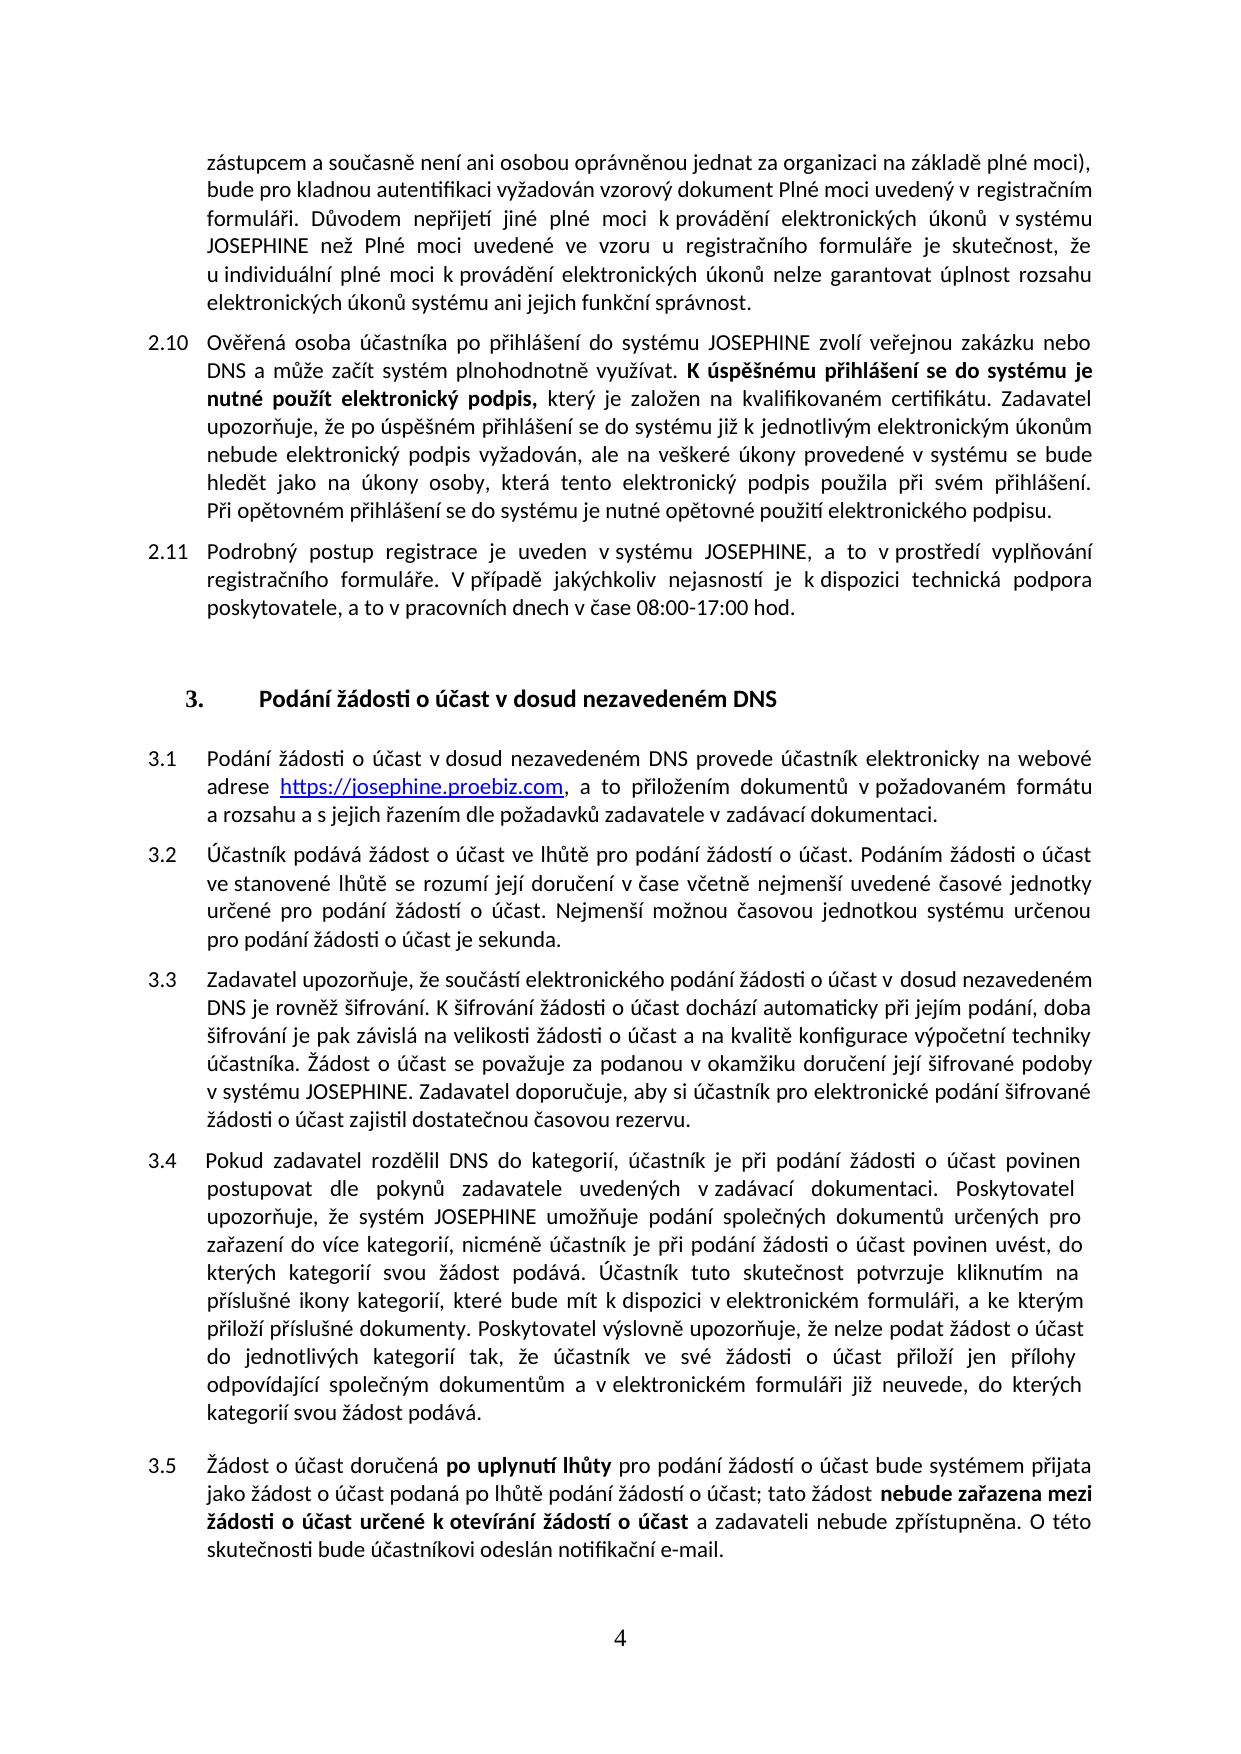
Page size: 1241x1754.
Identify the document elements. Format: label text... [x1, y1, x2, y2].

text 2.10 Ověřená osoba účastníka po přihlášení do systému JOSEPHINE zvolí veřejnou zakázku nebo DNS a může začít systém plnohodnotně využívat. K úspěšnému přihlášení se do systému je nutné použít elektronický podpis, který je založen na kvalifikovaném certifikátu. Zadavatel upozorňuje, že po úspěšném přihlášení se do systému již k jednotlivým elektronickým úkonům nebude elektronický podpis vyžadován, ale na veškeré úkony provedené v systému se bude hledět jako na úkony osoby, která tento elektronický podpis použila při svém přihlášení. Při opětovném přihlášení se do systému je nutné opětovné použití elektronického podpisu. [148, 328, 1093, 524]
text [148, 148, 1093, 316]
text 3.5 Žádost o účast doručená po uplynutí lhůty pro podání žádostí o účast bude systémem přijata jako žádost o účast podaná po lhůtě podání žádostí o účast; tato žádost nebude zařazena mezi žádosti o účast určené k otevírání žádostí o účast a zadavateli nebude zpřístupněna. O této skutečnosti bude účastníkovi odeslán notifikační e-mail. [148, 1451, 1093, 1563]
text 2.11 Podrobný postup registrace je uveden v systému JOSEPHINE, a to v prostředí vyplňování registračního formuláře. V případě jakýchkoliv nejasností je k dispozici technická podpora poskytovatele, a to v pracovních dnech v čase 08:00-17:00 hod. [148, 537, 1093, 621]
text 3.3 Zadavatel upozorňuje, že součástí elektronického podání žádosti o účast v dosud nezavedeném DNS je rovněž šifrování. K šifrování žádosti o účast dochází automaticky při jejím podání, doba šifrování je pak závislá na velikosti žádosti o účast a na kvalitě konfigurace výpočetní techniky účastníka. Žádost o účast se považuje za podanou v okamžiku doručení její šifrované podoby v systému JOSEPHINE. Zadavatel doporučuje, aby si účastník pro elektronické podání šifrované žádosti o účast zajistil dostatečnou časovou rezervu. [148, 965, 1093, 1133]
text 3.2 Účastník podává žádost o účast ve lhůtě pro podání žádostí o účast. Podáním žádosti o účast ve stanovené lhůtě se rozumí její doručení v čase včetně nejmenší uvedené časové jednotky určené pro podání žádostí o účast. Nejmenší možnou časovou jednotkou systému určenou pro podání žádosti o účast je sekunda. [148, 841, 1093, 953]
text 3.4 Pokud zadavatel rozdělil DNS do kategorií, účastník je při podání žádosti o účast povinen postupovat dle pokynů zadavatele uvedených v zadávací dokumentaci. Poskytovatel upozorňuje, že systém JOSEPHINE umožňuje podání společných dokumentů určených pro zařazení do více kategorií, nicméně účastník je při podání žádosti o účast povinen uvést, do kterých kategorií svou žádost podává. Účastník tuto skutečnost potvrzuje kliknutím na příslušné ikony kategorií, které bude mít k dispozici v elektronickém formuláři, a ke kterým přiloží příslušné dokumenty. Poskytovatel výslovně upozorňuje, že nelze podat žádost o účast do jednotlivých kategorií tak, že účastník ve své žádosti o účast přiloží jen přílohy odpovídající společným dokumentům a v elektronickém formuláři již neuvede, do kterých kategorií svou žádost podává. [148, 1146, 1093, 1426]
subtitle Podání žádosti o účast v dosud nezavedeném DNS [185, 683, 1093, 713]
text 3.1 Podání žádosti o účast v dosud nezavedeném DNS provede účastník elektronicky na webové adrese https://josephine.proebiz.com, a to přiložením dokumentů v požadovaném formátu a rozsahu a s jejich řazením dle požadavků zadavatele v zadávací dokumentaci. [148, 744, 1093, 828]
